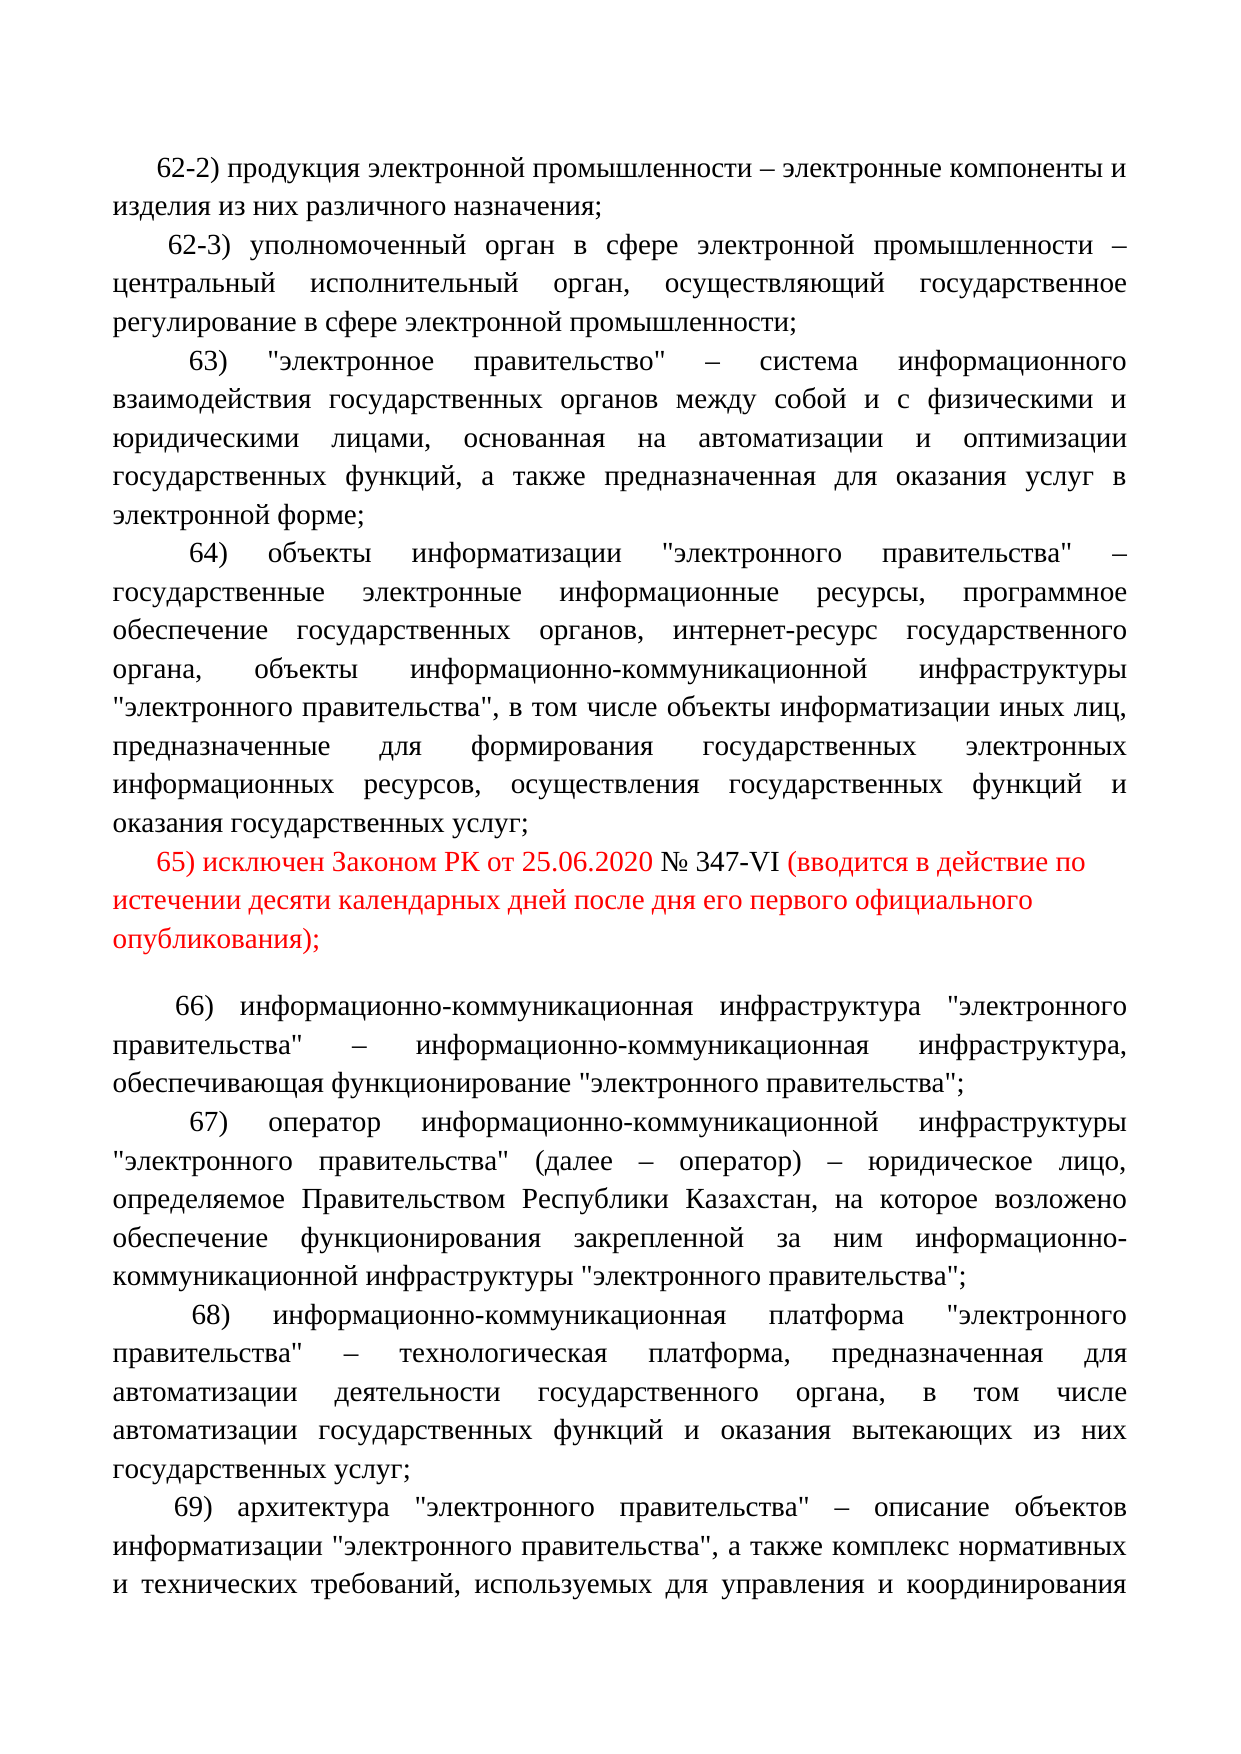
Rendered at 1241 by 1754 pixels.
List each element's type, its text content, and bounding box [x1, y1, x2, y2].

text 65) исключен Законом РК от 25.06.2020 № 347-VI (вводится в действие по истечении десяти календарных дней после дня его первого официального опубликования); [112, 844, 1128, 984]
text 66) информационно-коммуникационная инфраструктура "электронного правительства" – информационно-коммуникационная инфраструктура, обеспечивающая функционирование "электронного правительства"; [112, 988, 1128, 1099]
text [112, 1489, 1128, 1600]
text 67) оператор информационно-коммуникационной инфраструктуры "электронного правительства" (далее – оператор) – юридическое лицо, определяемое Правительством Республики Казахстан, на которое возложено обеспечение функционирования закрепленной за ним информационно-коммуникационной инфраструктуры "электронного правительства"; [112, 1104, 1128, 1292]
text 62-3) уполномоченный орган в сфере электронной промышленности – центральный исполнительный орган, осуществляющий государственное регулирование в сфере электронной промышленности; [112, 227, 1128, 338]
text 64) объекты информатизации "электронного правительства" – государственные электронные информационные ресурсы, программное обеспечение государственных органов, интернет-ресурс государственного органа, объекты информационно-коммуникационной инфраструктуры "электронного правительства", в том числе объекты информатизации иных лиц, предназначенные для формирования государственных электронных информационных ресурсов, осуществления государственных функций и оказания государственных услуг; [112, 535, 1128, 839]
text 68) информационно-коммуникационная платформа "электронного правительства" – технологическая платформа, предназначенная для автоматизации деятельности государственного органа, в том числе автоматизации государственных функций и оказания вытекающих из них государственных услуг; [112, 1297, 1128, 1484]
text 63) "электронное правительство" – система информационного взаимодействия государственных органов между собой и с физическими и юридическими лицами, основанная на автоматизации и оптимизации государственных функций, а также предназначенная для оказания услуг в электронной форме; [112, 343, 1128, 530]
text 62-2) продукция электронной промышленности – электронные компоненты и изделия из них различного назначения; [112, 150, 1128, 222]
